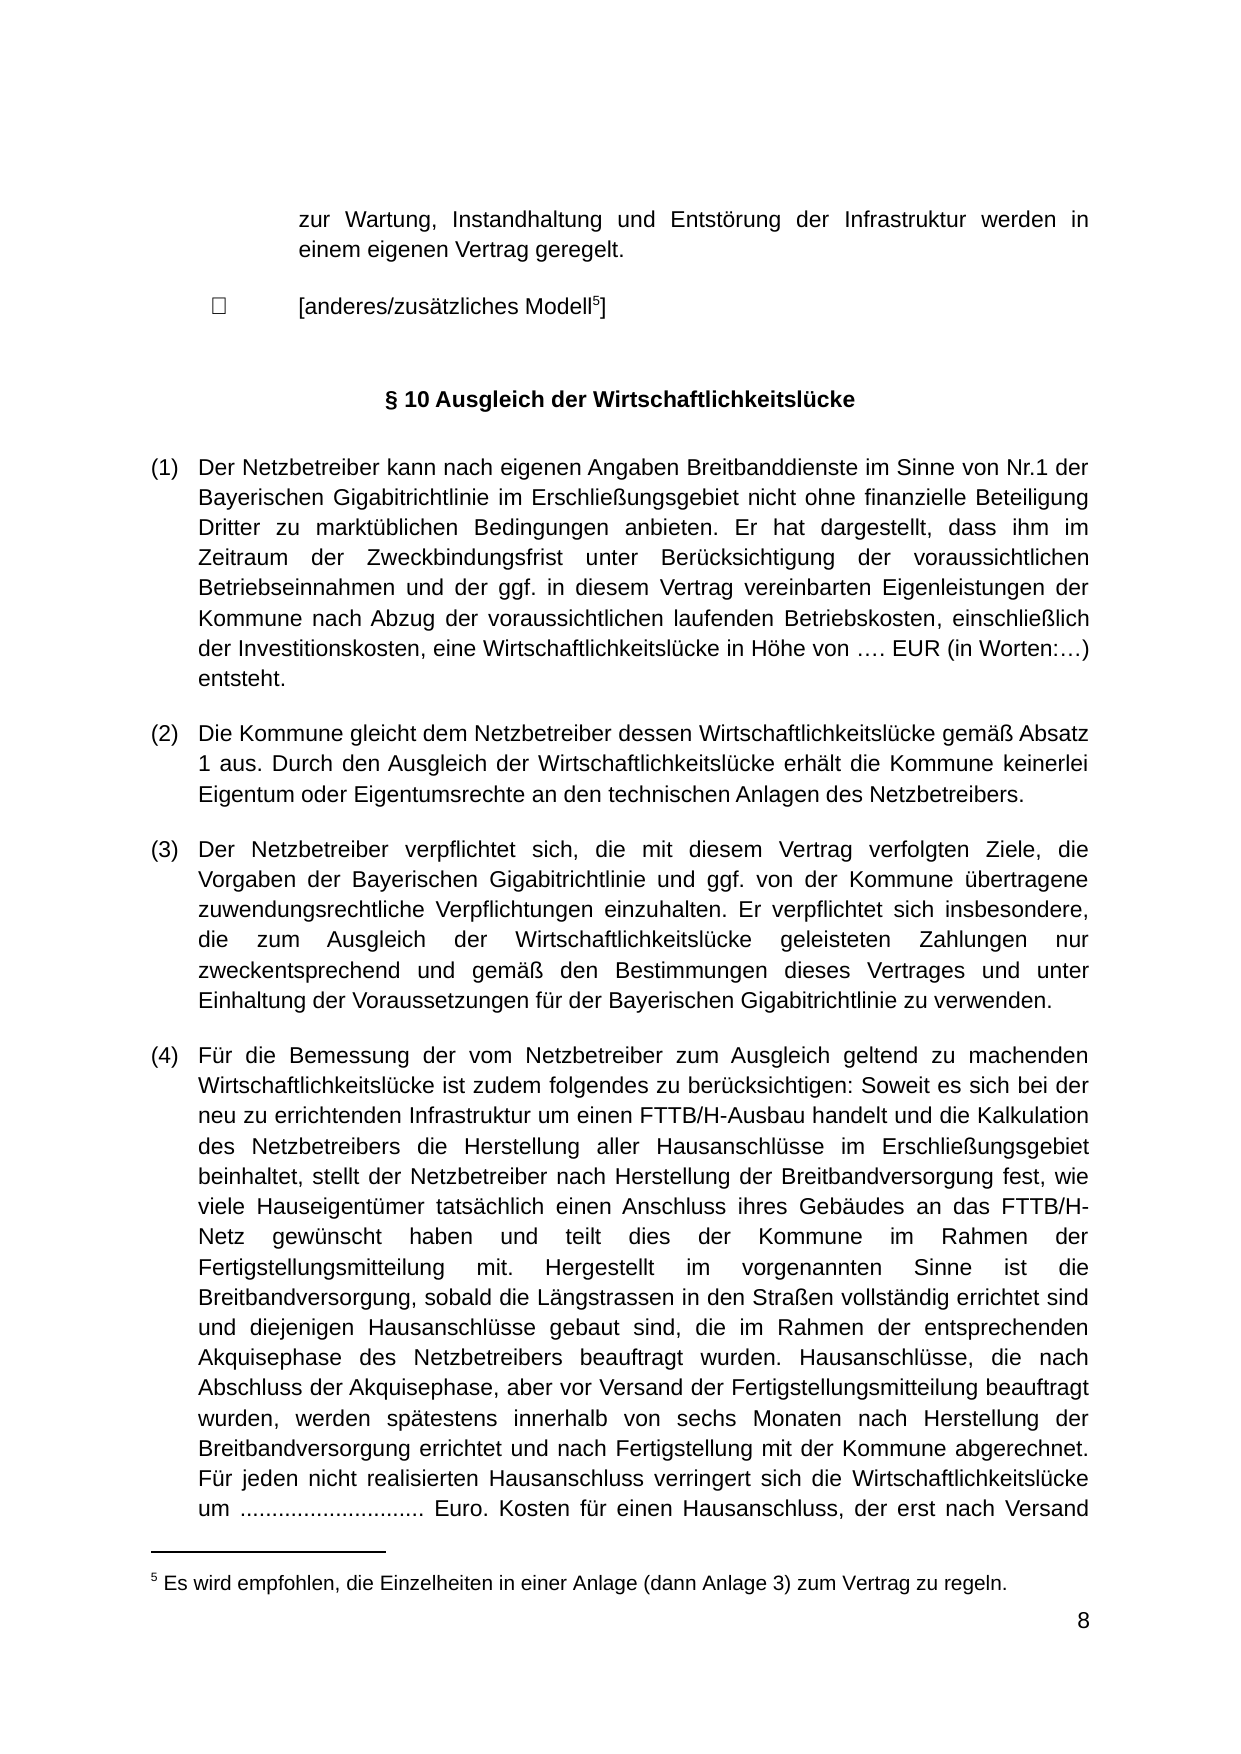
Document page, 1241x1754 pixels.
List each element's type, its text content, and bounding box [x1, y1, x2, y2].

subtitle Die Kommune gleicht dem Netzbetreiber dessen Wirtschaftlichkeitslücke gemäß Absatz 1 aus. Durch den Ausgleich der Wirtschaftlichkeitslücke erhält die Kommune keinerlei Eigentum oder Eigentumsrechte an den technischen Anlagen des Netzbetreibers. [151, 720, 1089, 807]
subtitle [210, 206, 1089, 263]
subtitle § 10 Ausgleich der Wirtschaftlichkeitslücke [151, 386, 1089, 412]
subtitle Der Netzbetreiber verpflichtet sich, die mit diesem Vertrag verfolgten Ziele, die Vorgaben der Bayerischen Gigabitrichtlinie und ggf. von der Kommune übertragene zuwendungsrechtliche Verpflichtungen einzuhalten. Er verpflichtet sich insbesondere, die zum Ausgleich der Wirtschaftlichkeitslücke geleisteten Zahlungen nur zweckentsprechend und gemäß den Bestimmungen dieses Vertrages und unter Einhaltung der Voraussetzungen für der Bayerischen Gigabitrichtlinie zu verwenden. [151, 836, 1089, 1013]
subtitle Der Netzbetreiber kann nach eigenen Angaben Breitbanddienste im Sinne von Nr.1 der Bayerischen Gigabitrichtlinie im Erschließungsgebiet nicht ohne finanzielle Beteiligung Dritter zu marktüblichen Bedingungen anbieten. Er hat dargestellt, dass ihm im Zeitraum der Zweckbindungsfrist unter Berücksichtigung der voraussichtlichen Betriebseinnahmen und der ggf. in diesem Vertrag vereinbarten Eigenleistungen der Kommune nach Abzug der voraussichtlichen laufenden Betriebskosten, einschließlich der Investitionskosten, eine Wirtschaftlichkeitslücke in Höhe von …. EUR (in Worten:…) entsteht. [151, 453, 1089, 691]
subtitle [151, 1042, 1089, 1521]
subtitle [anderes/zusätzliches Modell] [210, 292, 1089, 319]
